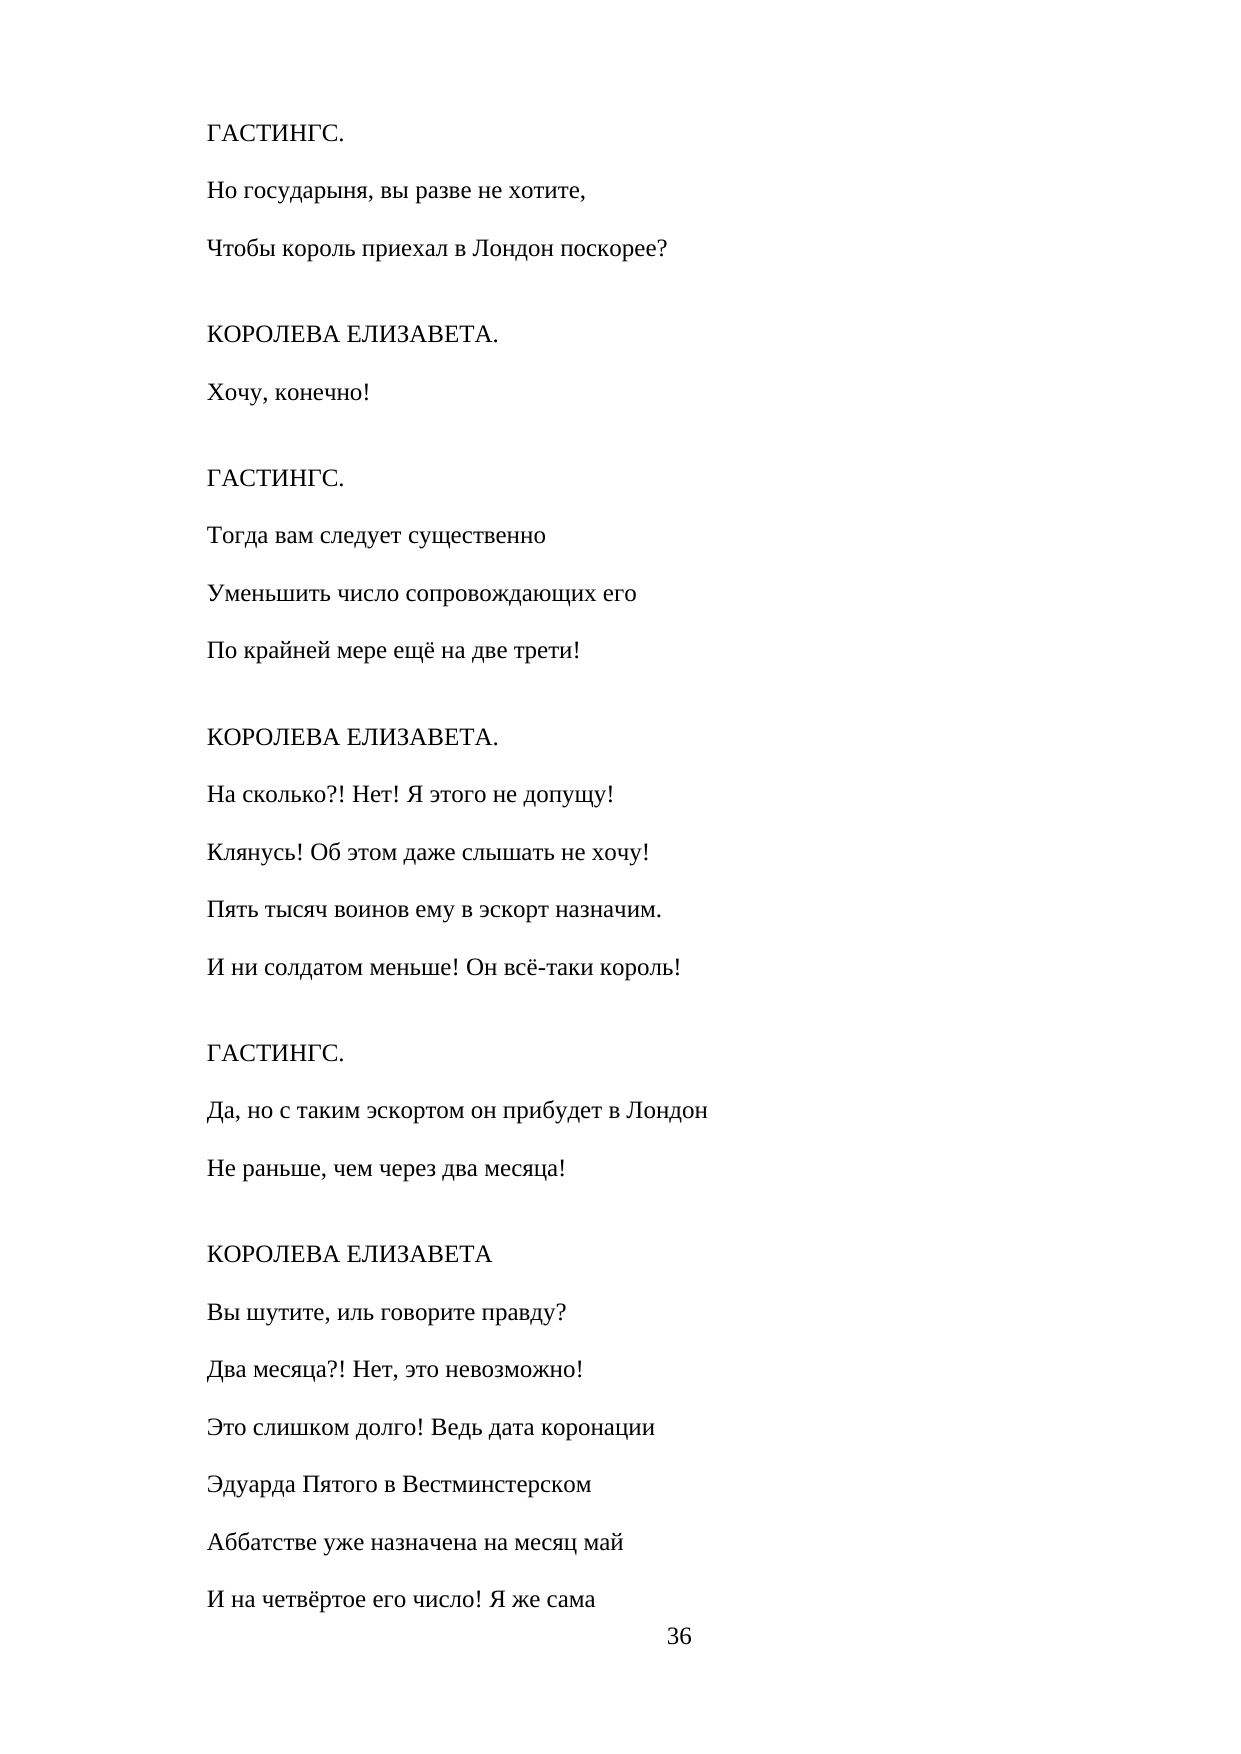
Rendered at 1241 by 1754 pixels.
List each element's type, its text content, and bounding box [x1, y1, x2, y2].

text Да, но с таким эскортом он прибудет в Лондон [148, 1096, 1152, 1124]
text Вы шутите, иль говорите правду? [148, 1297, 1152, 1326]
text КОРОЛЕВА ЕЛИЗАВЕТА [148, 1239, 1152, 1268]
text Чтобы король приехал в Лондон поскорее? [148, 233, 1152, 262]
text И ни солдатом меньше! Он всё-таки король! [148, 952, 1152, 981]
text На сколько?! Нет! Я этого не допущу! [148, 779, 1152, 808]
text Уменьшить число сопровождающих его [148, 578, 1152, 607]
text Хочу, конечно! [148, 377, 1152, 406]
text Но государыня, вы разве не хотите, [148, 176, 1152, 204]
text Эдуарда Пятого в Вестминстерском [148, 1469, 1152, 1498]
text Пять тысяч воинов ему в эскорт назначим. [148, 894, 1152, 923]
text КОРОЛЕВА ЕЛИЗАВЕТА. [148, 319, 1152, 348]
text ГАСТИНГС. [148, 1038, 1152, 1067]
text КОРОЛЕВА ЕЛИЗАВЕТА. [148, 722, 1152, 751]
text Тогда вам следует существенно [148, 521, 1152, 549]
text ГАСТИНГС. [148, 463, 1152, 492]
text Клянусь! Об этом даже слышать не хочу! [148, 837, 1152, 866]
text И на четвёртое его число! Я же сама [148, 1584, 1152, 1613]
text ГАСТИНГС. [148, 118, 1152, 147]
text Два месяца?! Нет, это невозможно! [148, 1354, 1152, 1383]
text Аббатстве уже назначена на месяц май [148, 1527, 1152, 1556]
text По крайней мере ещё на две трети! [148, 636, 1152, 664]
text Это слишком долго! Ведь дата коронации [148, 1412, 1152, 1441]
text Не раньше, чем через два месяца! [148, 1153, 1152, 1182]
